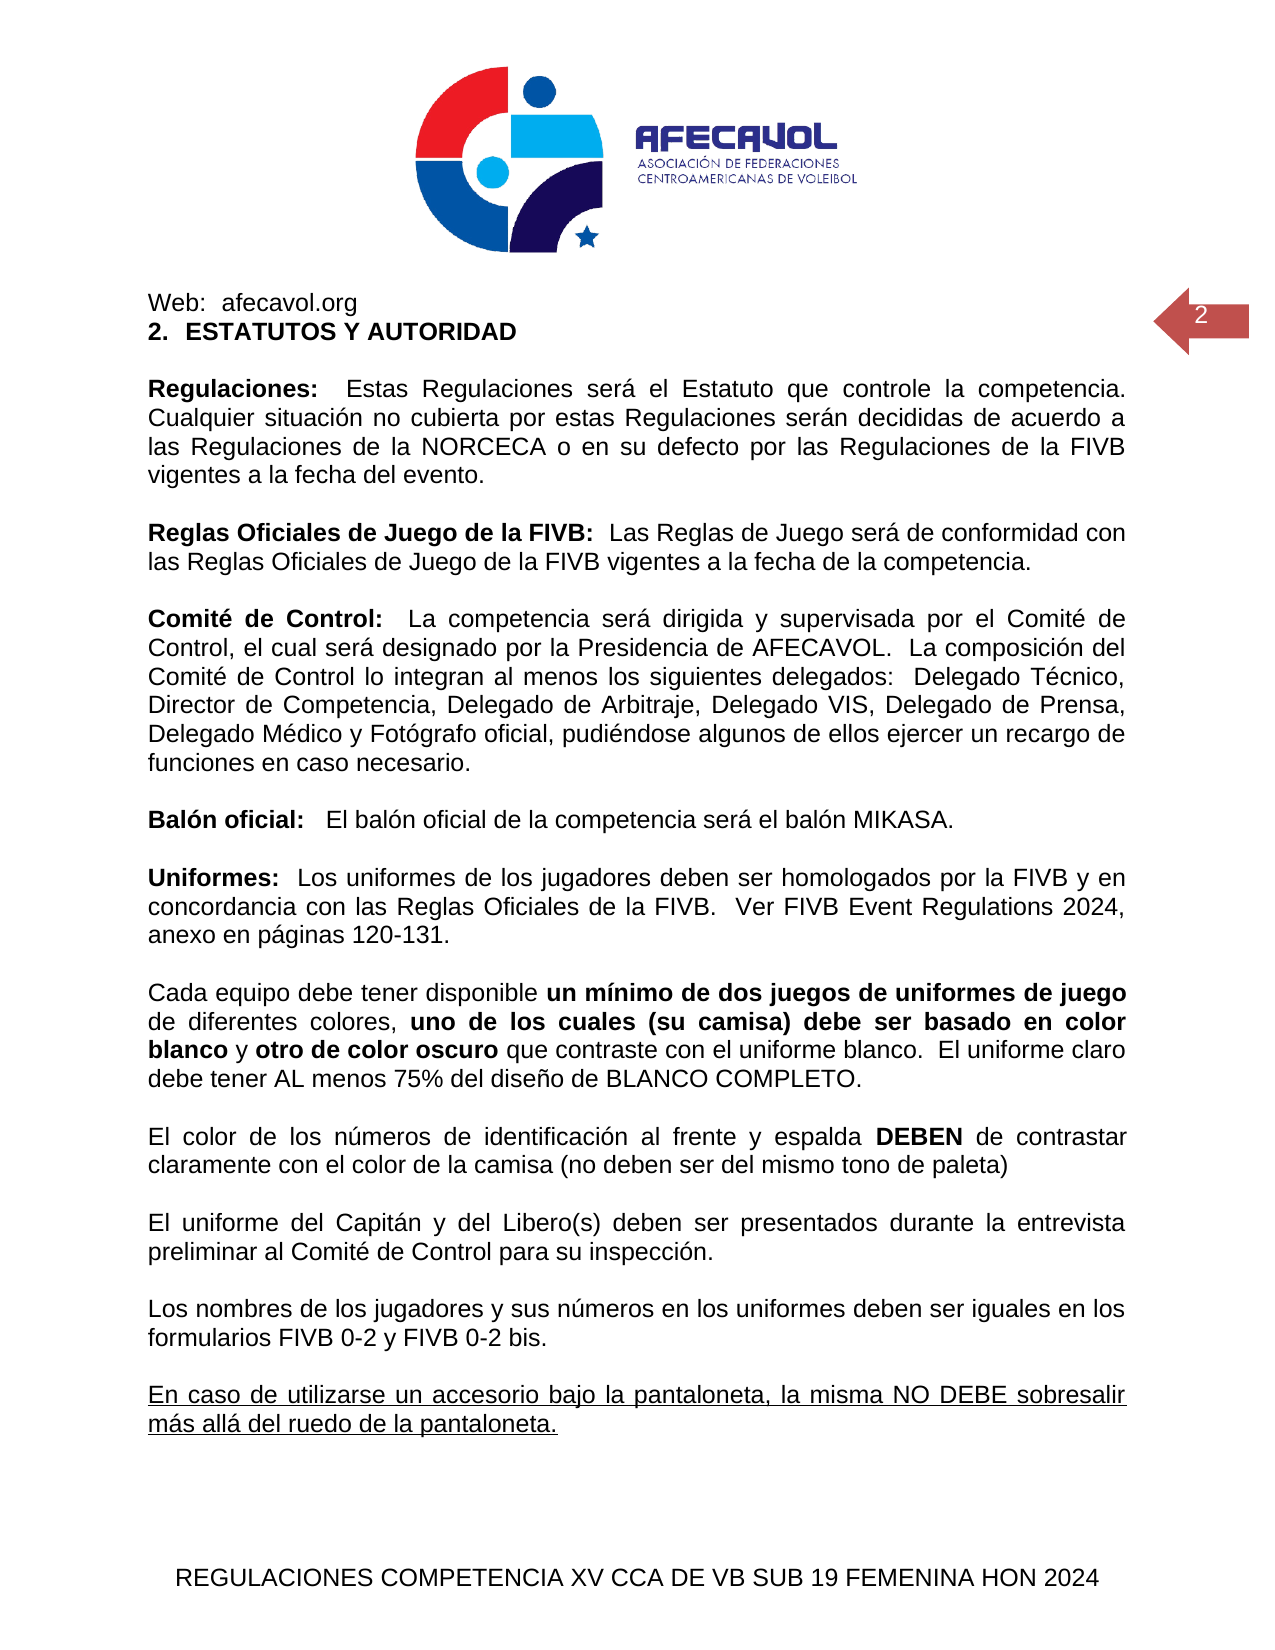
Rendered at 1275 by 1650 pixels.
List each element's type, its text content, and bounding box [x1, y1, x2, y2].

list ESTATUTOS Y AUTORIDAD [148, 317, 1127, 345]
list Comité de Control: La competencia será dirigida y supervisada por el Comité de Control, el cual será designado por la Presidencia de AFECAVOL. La composición del Comité de Control lo integran al menos los siguientes delegados: Delegado Técnico, Director de Competencia, Delegado de Arbitraje, Delegado VIS, Delegado de Prensa, Delegado Médico y Fotógrafo oficial, pudiéndose algunos de ellos ejercer un recargo de funciones en caso necesario. [148, 604, 1127, 777]
text Balón oficial: El balón oficial de la competencia será el balón MIKASA. [148, 805, 1127, 834]
text Los nombres de los jugadores y sus números en los uniformes deben ser iguales en los formularios FIVB 0-2 y FIVB 0-2 bis. [148, 1294, 1127, 1352]
text En caso de utilizarse un accesorio bajo la pantaloneta, la misma NO DEBE sobresalir más allá del ruedo de la pantaloneta. [148, 1406, 1127, 1438]
text El color de los números de identificación al frente y espalda DEBEN de contrastar claramente con el color de la camisa (no deben ser del mismo tono de paleta) [148, 1122, 1127, 1179]
text El uniforme del Capitán y del Libero(s) deben ser presentados durante la entrevista preliminar al Comité de Control para su inspección. [148, 1208, 1127, 1265]
text Web: afecavol.org [148, 288, 1127, 317]
text Uniformes: Los uniformes de los jugadores deben ser homologados por la FIVB y en concordancia con las Reglas Oficiales de la FIVB. Ver FIVB Event Regulations 2024, anexo en páginas 120-131. [148, 863, 1127, 949]
text En caso de utilizarse un accesorio bajo la pantaloneta, la misma NO DEBE sobresalir más allá del ruedo de la pantaloneta. [148, 1380, 1127, 1405]
picture [413, 57, 862, 259]
text Cada equipo debe tener disponible un mínimo de dos juegos de uniformes de juego de diferentes colores, uno de los cuales (su camisa) debe ser basado en color blanco y otro de color oscuro que contraste con el uniforme blanco. El uniforme claro debe tener AL menos 75% del diseño de BLANCO COMPLETO. [148, 978, 1127, 1093]
list Regulaciones: Estas Regulaciones será el Estatuto que controle la competencia. Cualquier situación no cubierta por estas Regulaciones serán decididas de acuerdo a las Regulaciones de la NORCECA o en su defecto por las Regulaciones de la FIVB vigentes a la fecha del evento. [148, 374, 1127, 489]
list Reglas Oficiales de Juego de la FIVB: Las Reglas de Juego será de conformidad con las Reglas Oficiales de Juego de la FIVB vigentes a la fecha de la competencia. [148, 518, 1127, 575]
